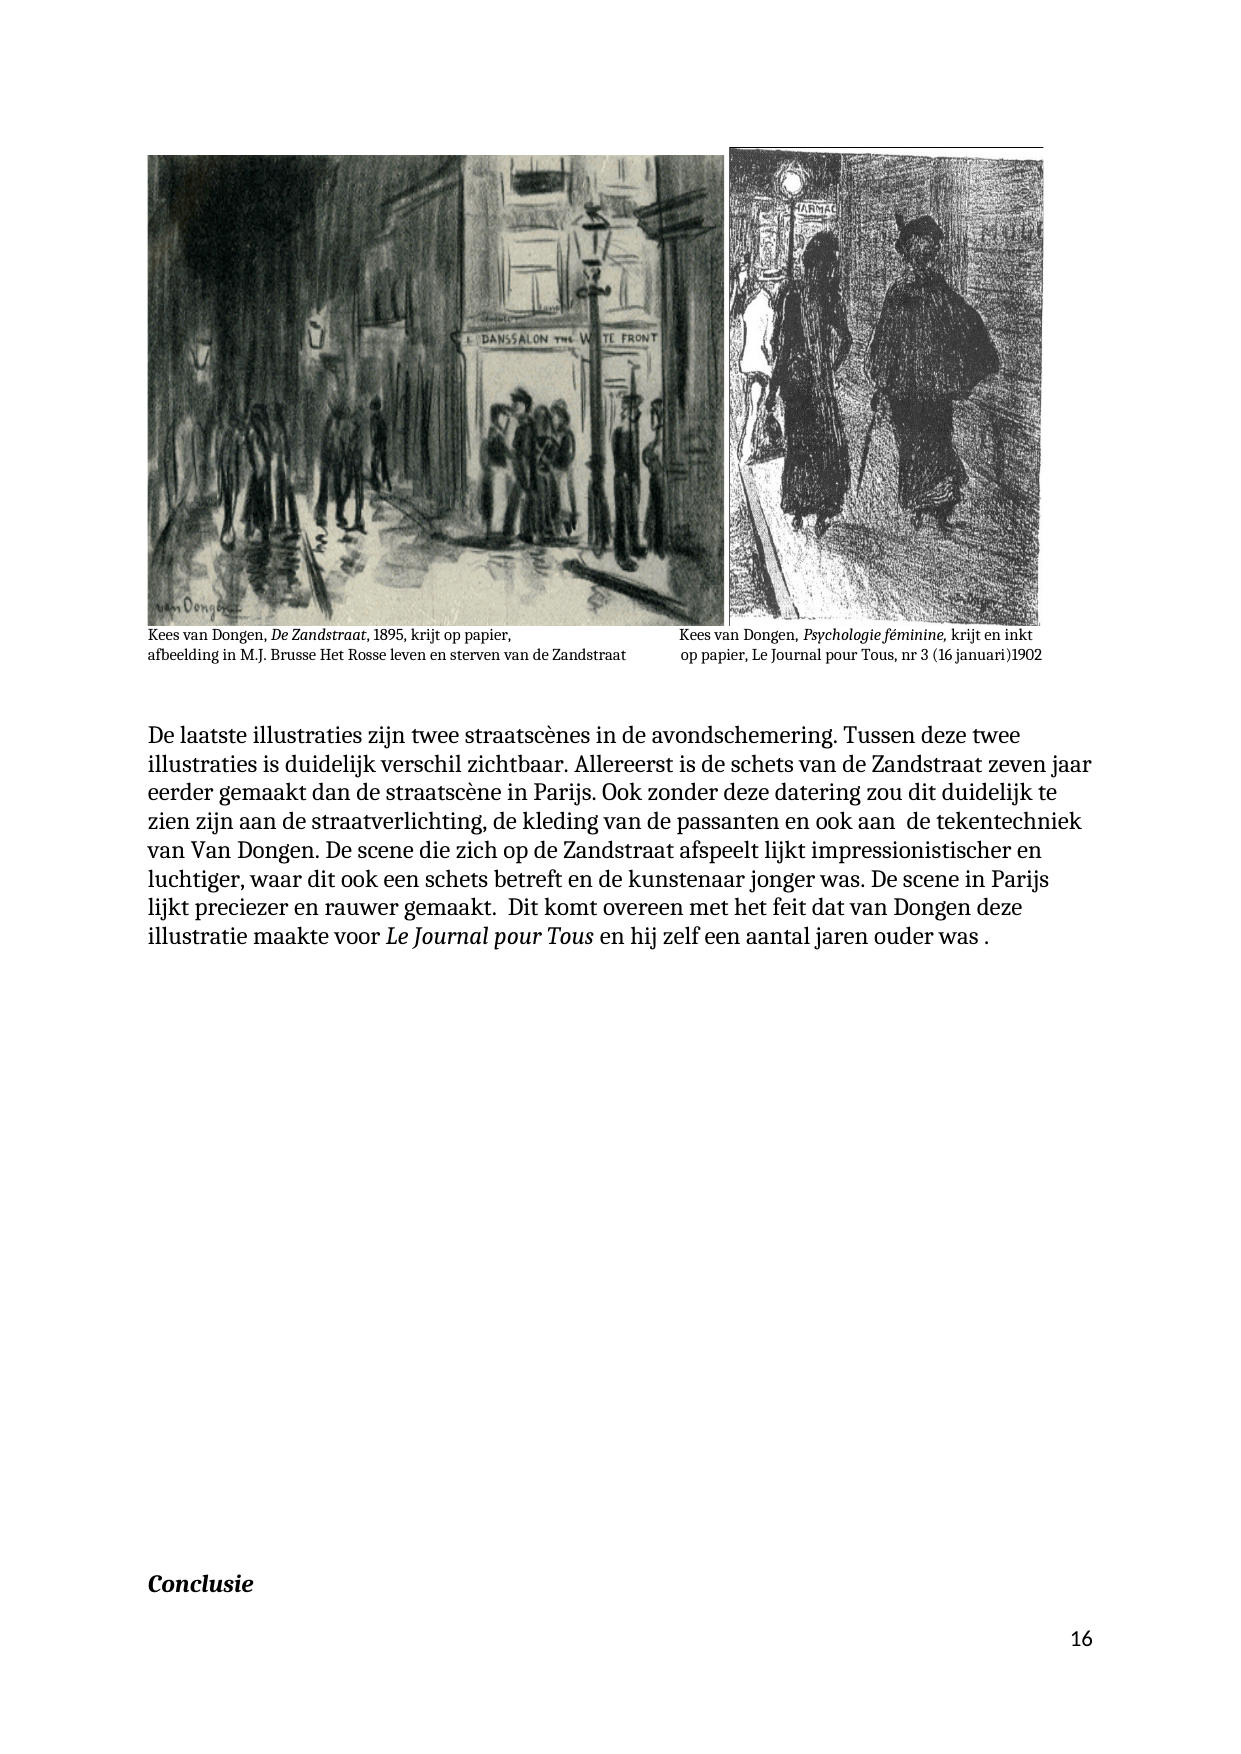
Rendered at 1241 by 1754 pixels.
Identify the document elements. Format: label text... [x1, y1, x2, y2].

text De laatste illustraties zijn twee straatscènes in de avondschemering. Tussen deze twee illustraties is duidelijk verschil zichtbaar. Allereerst is de schets van de Zandstraat zeven jaar eerder gemaakt dan de straatscène in Parijs. Ook zonder deze datering zou dit duidelijk te zien zijn aan de straatverlichting, de kleding van de passanten en ook aan de tekentechniek van Van Dongen. De scene die zich op de Zandstraat afspeelt lijkt impressionistischer en luchtiger, waar dit ook een schets betreft en de kunstenaar jonger was. De scene in Parijs lijkt preciezer en rauwer gemaakt. Dit komt overeen met het feit dat van Dongen deze illustratie maakte voor Le Journal pour Tous en hij zelf een aantal jaren ouder was . [148, 721, 1093, 951]
text Conclusie [148, 1570, 1093, 1599]
text afbeelding in M.J. Brusse Het Rosse leven en sterven van de Zandstraat op papier, Le Journal pour Tous, nr 3 (16 januari)1902 [148, 645, 1093, 664]
text Kees van Dongen, De Zandstraat, 1895, krijt op papier, Kees van Dongen, Psychologie féminine, krijt en inkt [148, 626, 1093, 645]
picture [729, 147, 1044, 626]
